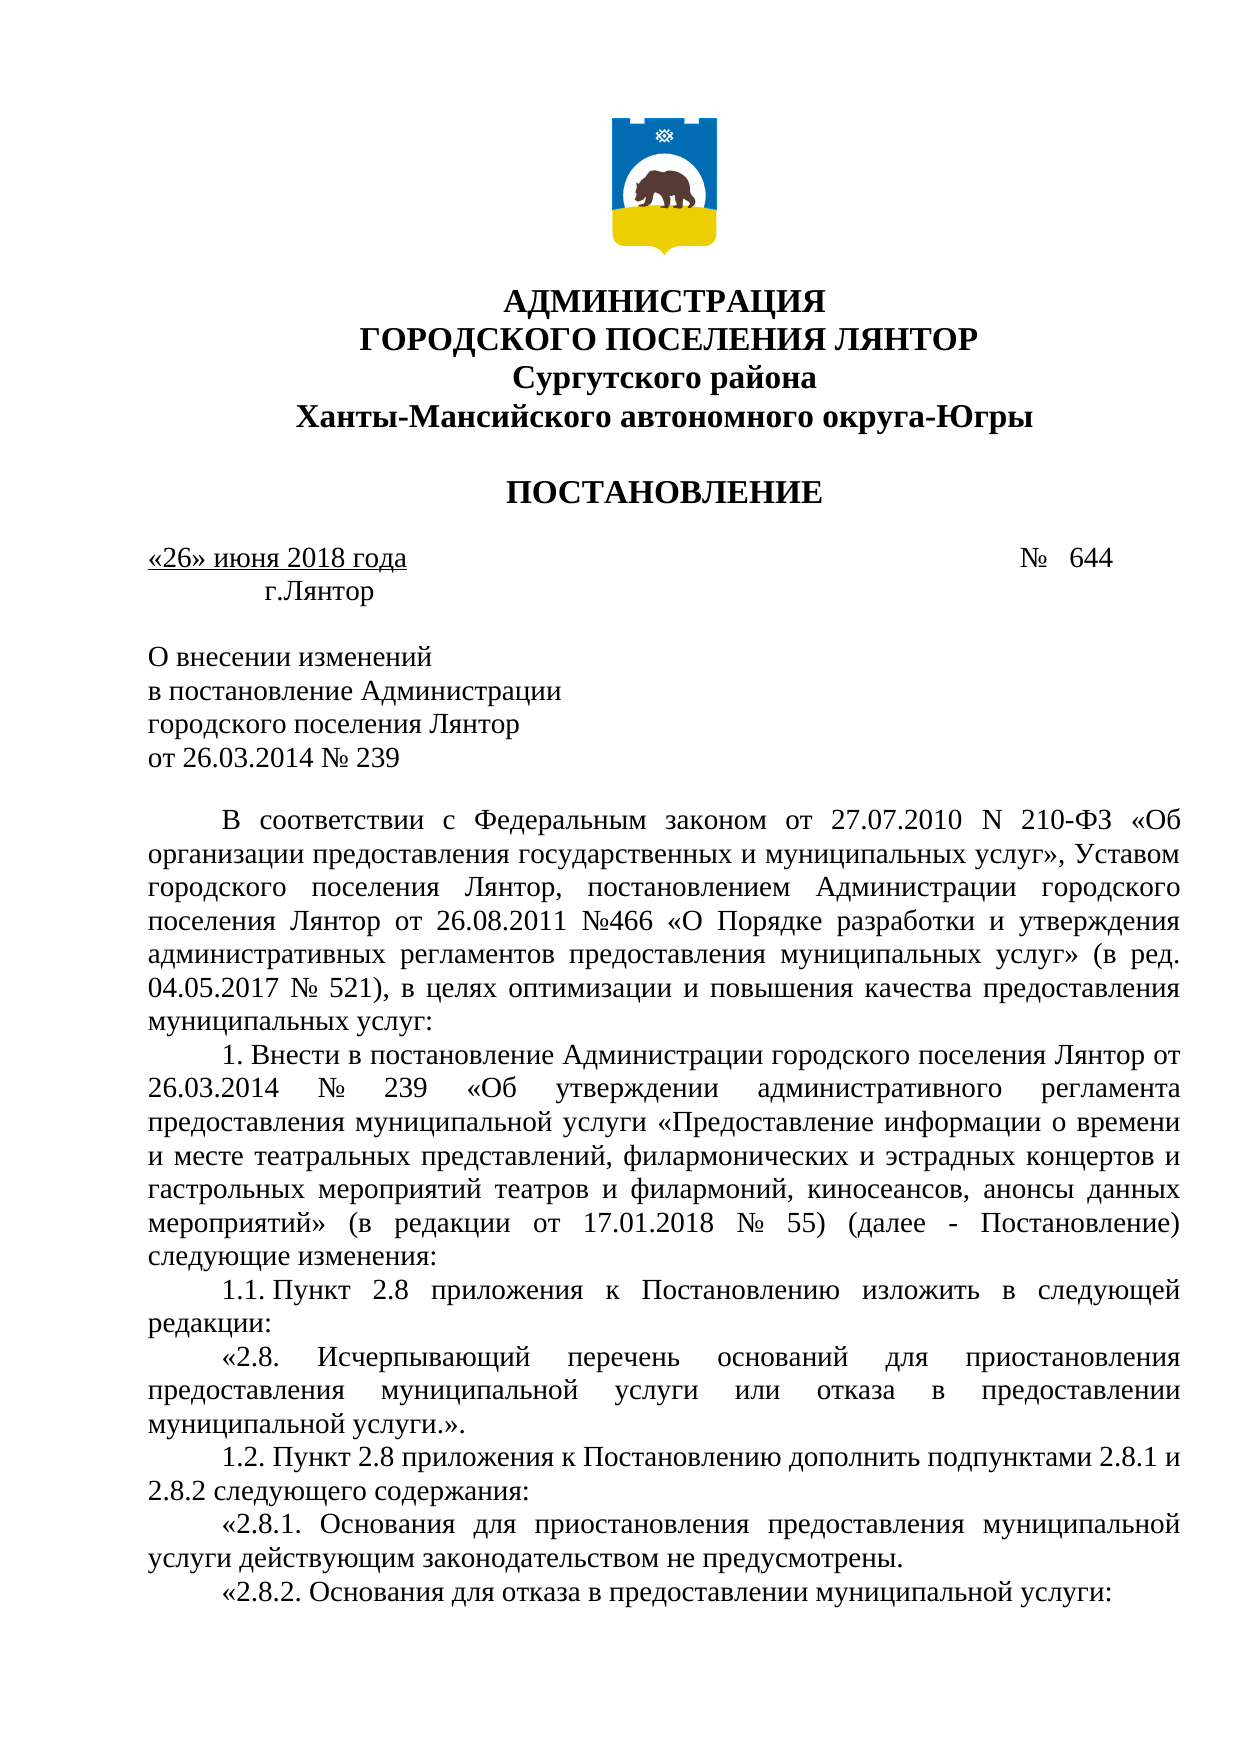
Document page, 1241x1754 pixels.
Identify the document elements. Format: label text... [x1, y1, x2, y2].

text 1. Внести в постановление Администрации городского поселения Лянтор от 26.03.2014 № 239 «Об утверждении административного регламента предоставления муниципальной услуги «Предоставление информации о времени и месте театральных представлений, филармонических и эстрадных концертов и гастрольных мероприятий театров и филармоний, киносеансов, анонсы данных мероприятий» (в редакции от 17.01.2018 № 55) (далее - Постановление) следующие изменения: [148, 1037, 1181, 1272]
text АДМИНИСТРАЦИЯ [148, 281, 1181, 319]
text О внесении изменений [148, 639, 1181, 673]
text «2.8.2. Основания для отказа в предоставлении муниципальной услуги: [148, 1574, 1181, 1607]
text г.Лянтор [148, 573, 1181, 607]
text Ханты-Мансийского автономного округа-Югры [148, 396, 1181, 434]
text 1.1. Пункт 2.8 приложения к Постановлению изложить в следующей редакции: [148, 1272, 1181, 1339]
text В соответствии с Федеральным законом от 27.07.2010 N 210-ФЗ «Об организации предоставления государственных и муниципальных услуг», Уставом городского поселения Лянтор, постановлением Администрации городского поселения Лянтор от 26.08.2011 №466 «О Порядке разработки и утверждения административных регламентов предоставления муниципальных услуг» (в ред. 04.05.2017 № 521), в целях оптимизации и повышения качества предоставления муниципальных услуг: [148, 802, 1181, 1037]
text 1.2. Пункт 2.8 приложения к Постановлению дополнить подпунктами 2.8.1 и 2.8.2 следующего содержания: [148, 1439, 1181, 1507]
text ПОСТАНОВЛЕНИЕ [148, 473, 1181, 511]
text «2.8. Исчерпывающий перечень оснований для приостановления предоставления муниципальной услуги или отказа в предоставлении муниципальной услуги.». [148, 1339, 1181, 1439]
text от 26.03.2014 № 239 [148, 740, 1181, 773]
text городского поселения Лянтор [148, 706, 1181, 740]
text «2.8.1. Основания для приостановления предоставления муниципальной услуги действующим законодательством не предусмотрены. [148, 1507, 1181, 1574]
text в постановление Администрации [148, 673, 1181, 706]
text «26» июня 2018 года № 644 [148, 540, 1181, 573]
text ГОРОДСКОГО ПОСЕЛЕНИЯ ЛЯНТОР [148, 319, 1181, 358]
text Сургутского района [148, 358, 1181, 396]
